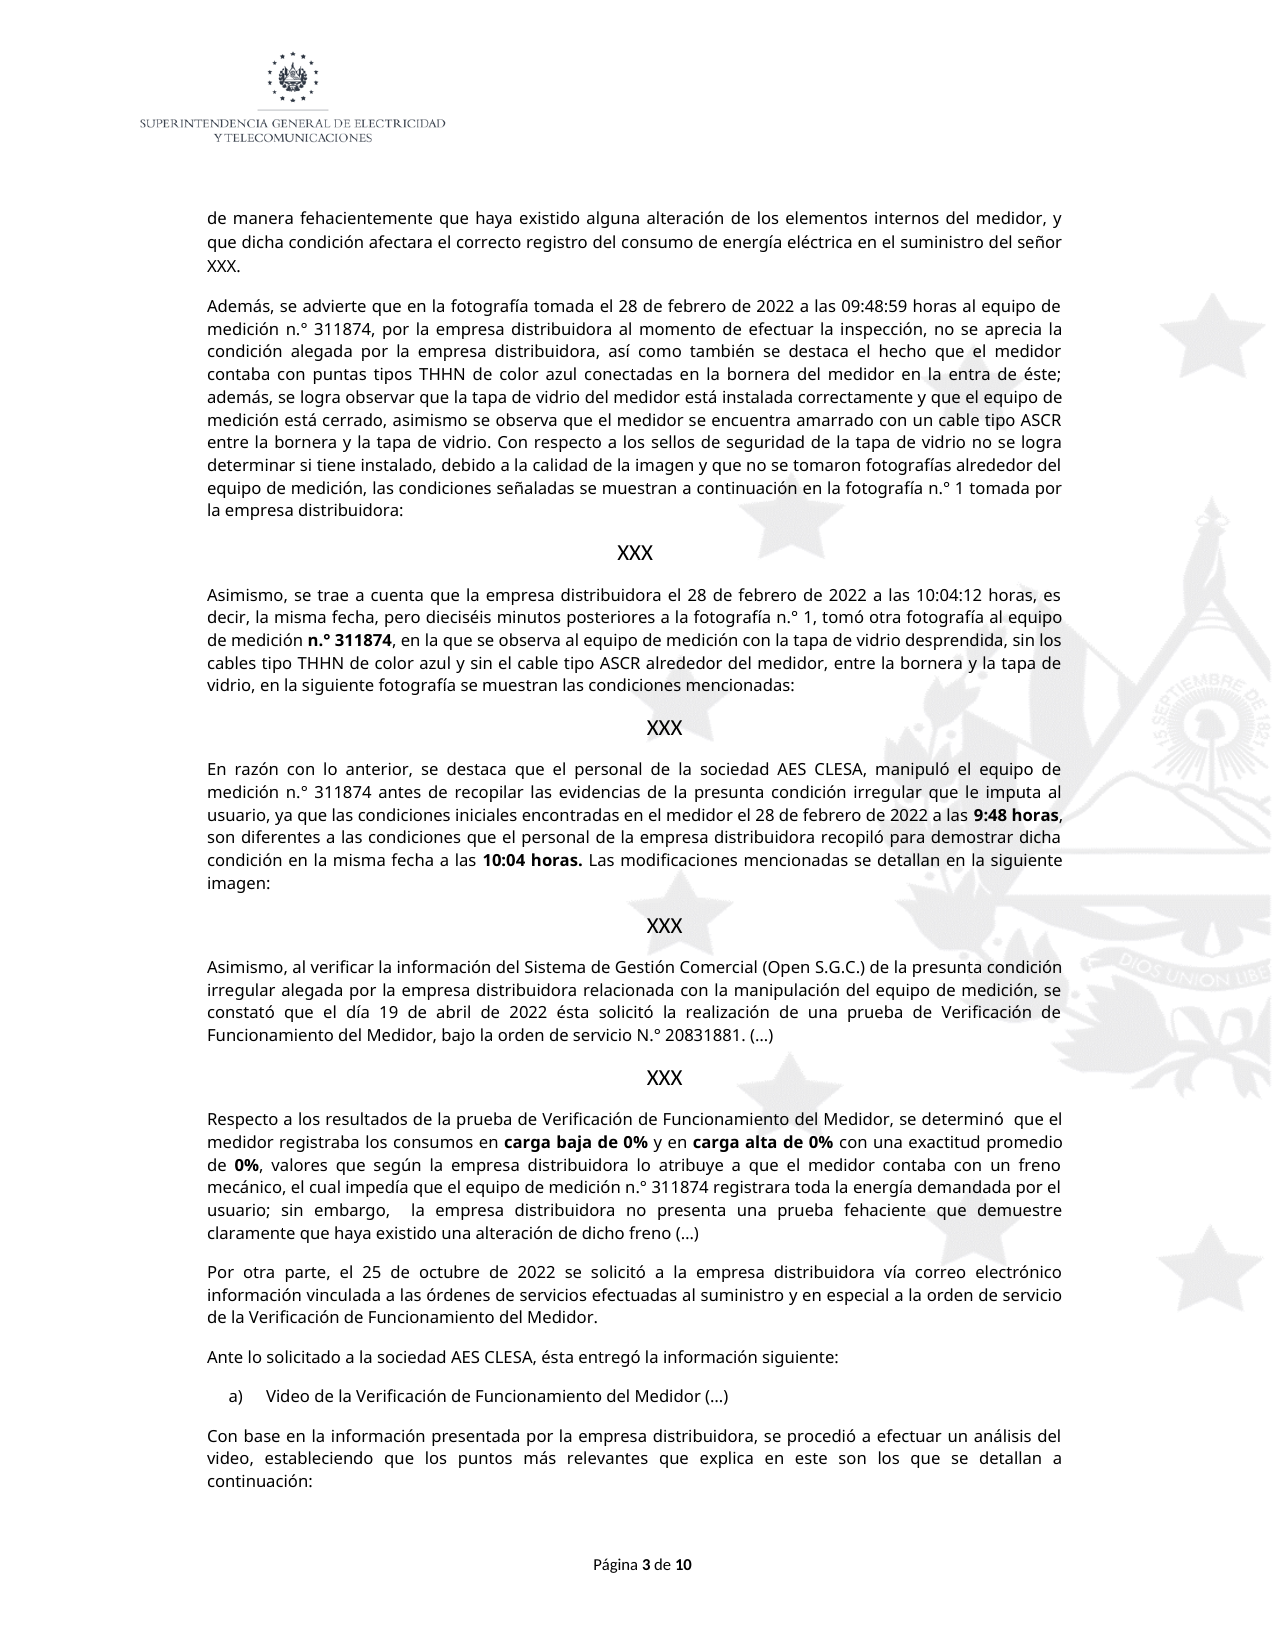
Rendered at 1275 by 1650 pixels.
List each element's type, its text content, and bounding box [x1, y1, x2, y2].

picture [132, 44, 453, 149]
text Con base en la información presentada por la empresa distribuidora, se procedió a efectuar un análisis del video, estableciendo que los puntos más relevantes que explica en este son los que se detallan a continuación: [207, 1424, 1063, 1492]
text XXX [133, 911, 1152, 939]
text Por otra parte, el 25 de octubre de 2022 se solicitó a la empresa distribuidora vía correo electrónico información vinculada a las órdenes de servicios efectuadas al suministro y en especial a la orden de servicio de la Verificación de Funcionamiento del Medidor. [207, 1261, 1063, 1329]
text XXX [207, 538, 1063, 566]
text En razón con lo anterior, se destaca que el personal de la sociedad AES CLESA, manipuló el equipo de medición n.° 311874 antes de recopilar las evidencias de la presunta condición irregular que le imputa al usuario, ya que las condiciones iniciales encontradas en el medidor el 28 de febrero de 2022 a las 9:48 horas, son diferentes a las condiciones que el personal de la empresa distribuidora recopiló para demostrar dicha condición en la misma fecha a las 10:04 horas. Las modificaciones mencionadas se detallan en la siguiente imagen: [207, 758, 1063, 894]
text Asimismo, al verificar la información del Sistema de Gestión Comercial (Open S.G.C.) de la presunta condición irregular alegada por la empresa distribuidora relacionada con la manipulación del equipo de medición, se constató que el día 19 de abril de 2022 ésta solicitó la realización de una prueba de Verificación de Funcionamiento del Medidor, bajo la orden de servicio N.° 20831881. (…) [207, 956, 1063, 1046]
text Respecto a los resultados de la prueba de Verificación de Funcionamiento del Medidor, se determinó que el medidor registraba los consumos en carga baja de 0% y en carga alta de 0% con una exactitud promedio de 0%, valores que según la empresa distribuidora lo atribuye a que el medidor contaba con un freno mecánico, el cual impedía que el equipo de medición n.° 311874 registrara toda la energía demandada por el usuario; sin embargo, la empresa distribuidora no presenta una prueba fehaciente que demuestre claramente que haya existido una alteración de dicho freno (…) [207, 1108, 1063, 1244]
list Video de la Verificación de Funcionamiento del Medidor (…) [228, 1385, 1063, 1408]
text XXX [133, 713, 1152, 741]
text Además, se advierte que en la fotografía tomada el 28 de febrero de 2022 a las 09:48:59 horas al equipo de medición n.° 311874, por la empresa distribuidora al momento de efectuar la inspección, no se aprecia la condición alegada por la empresa distribuidora, así como también se destaca el hecho que el medidor contaba con puntas tipos THHN de color azul conectadas en la bornera del medidor en la entra de éste; además, se logra observar que la tapa de vidrio del medidor está instalada correctamente y que el equipo de medición está cerrado, asimismo se observa que el medidor se encuentra amarrado con un cable tipo ASCR entre la bornera y la tapa de vidrio. Con respecto a los sellos de seguridad de la tapa de vidrio no se logra determinar si tiene instalado, debido a la calidad de la imagen y que no se tomaron fotografías alrededor del equipo de medición, las condiciones señaladas se muestran a continuación en la fotografía n.° 1 tomada por la empresa distribuidora: [207, 295, 1063, 522]
picture [5, 291, 1275, 1395]
text XXX [133, 1063, 1152, 1091]
text Asimismo, se trae a cuenta que la empresa distribuidora el 28 de febrero de 2022 a las 10:04:12 horas, es decir, la misma fecha, pero dieciséis minutos posteriores a la fotografía n.° 1, tomó otra fotografía al equipo de medición n.° 311874, en la que se observa al equipo de medición con la tapa de vidrio desprendida, sin los cables tipo THHN de color azul y sin el cable tipo ASCR alrededor del medidor, entre la bornera y la tapa de vidrio, en la siguiente fotografía se muestran las condiciones mencionadas: [207, 583, 1063, 697]
text Ante lo solicitado a la sociedad AES CLESA, ésta entregó la información siguiente: [207, 1346, 1063, 1368]
